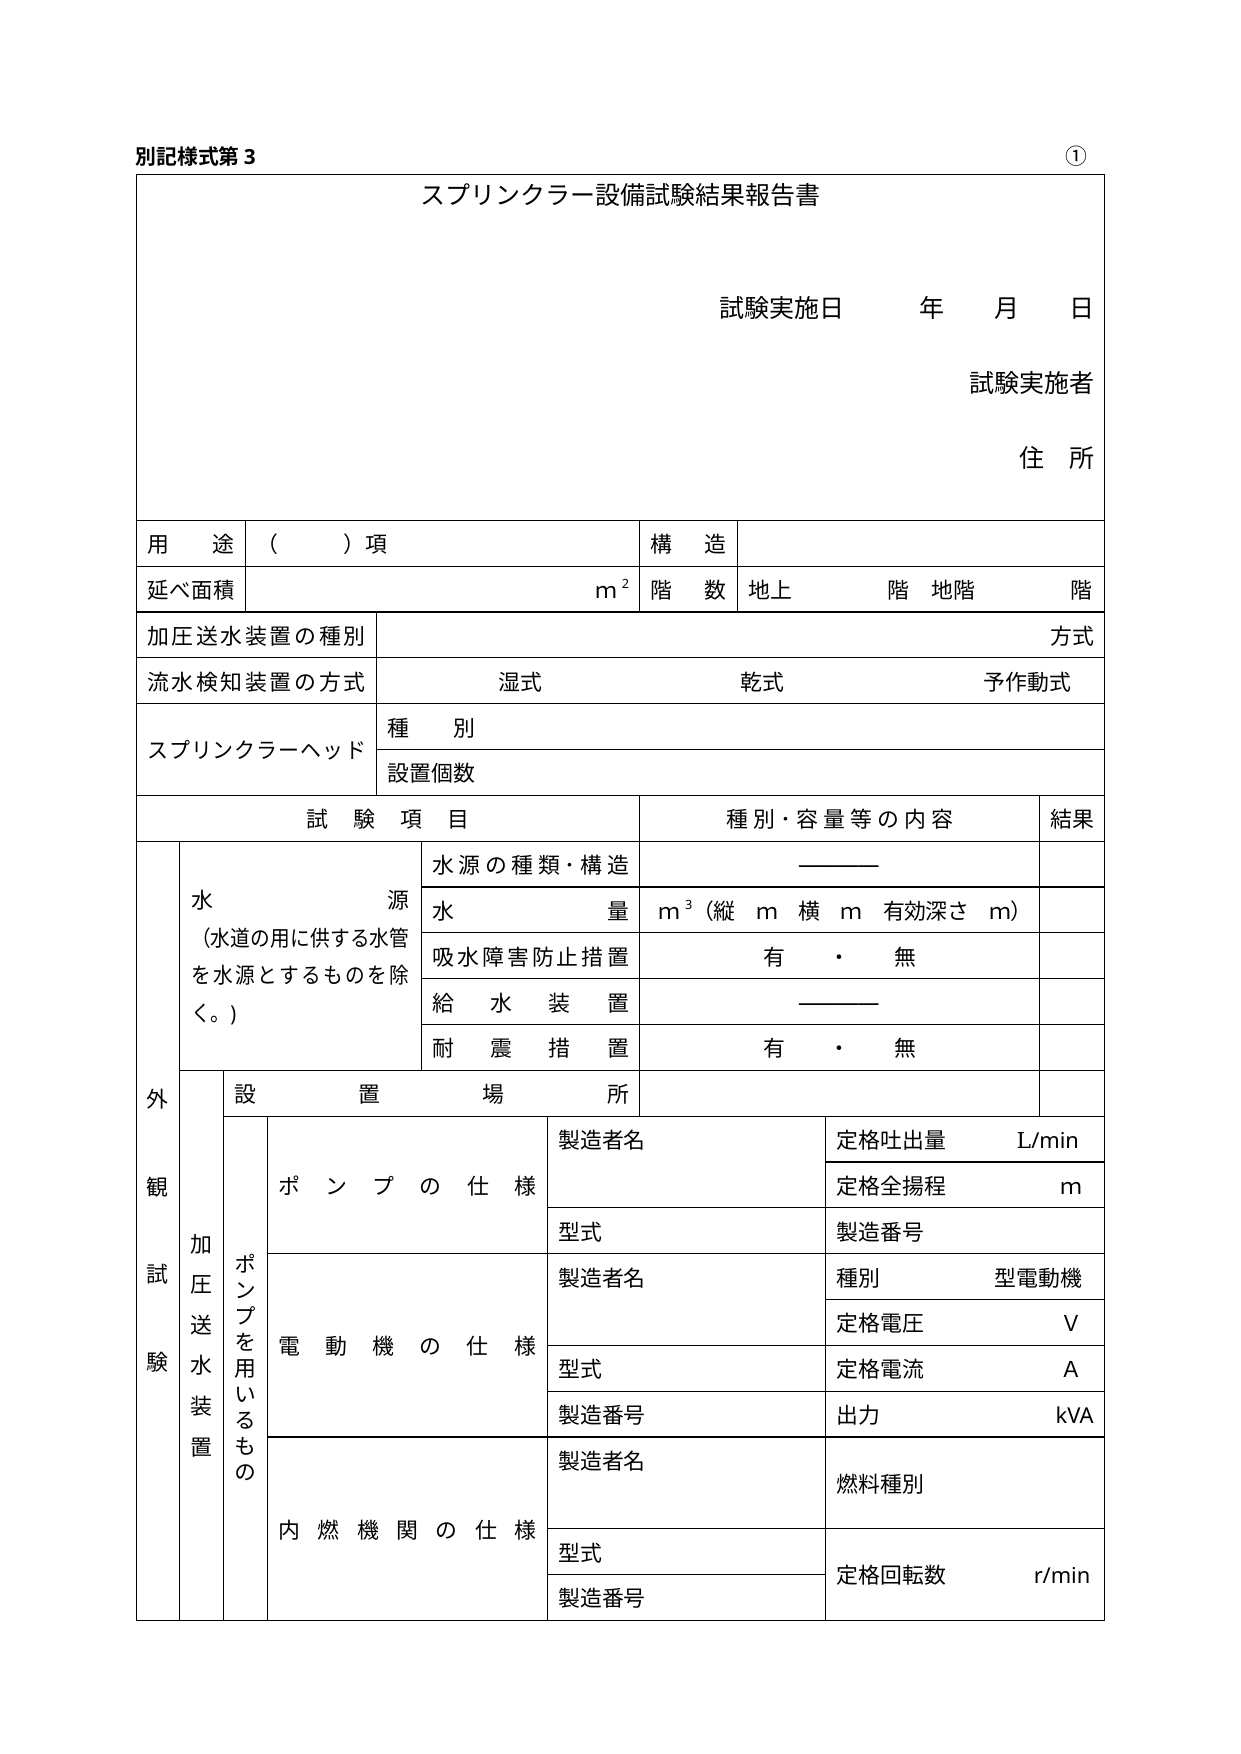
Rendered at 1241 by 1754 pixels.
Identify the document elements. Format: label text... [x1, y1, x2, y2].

table_cell ｍ3（縦 ｍ 横 ｍ 有効深さ ｍ） [640, 888, 1039, 932]
table_cell [548, 1299, 825, 1345]
table_cell 結果 [1040, 796, 1104, 841]
table_cell 出力 kVA [826, 1392, 1104, 1436]
table_cell 湿式 乾式 予作動式 [377, 658, 1104, 703]
table_cell 方式 [377, 613, 1104, 657]
table_cell 種別 型電動機 [826, 1254, 1104, 1299]
table_cell ポンプの仕様 [268, 1117, 547, 1253]
table_cell スプリンクラーヘッド [137, 704, 376, 795]
table_cell 構造 [640, 521, 737, 566]
table_cell 定格吐出量 Ⅼ/min [826, 1117, 1104, 1161]
table_cell 耐震措置 [422, 1025, 639, 1070]
table_cell [640, 1071, 1039, 1116]
text 別記様式第3 ① [135, 136, 1105, 174]
table_cell 種 別 [377, 704, 1104, 749]
table_cell [1040, 1025, 1104, 1070]
table_cell [1040, 842, 1104, 886]
table_cell 水量 [422, 888, 639, 932]
table_cell 設置個数 [377, 750, 1104, 795]
table_cell 定格全揚程 ｍ [826, 1163, 1104, 1207]
table_cell 定格電圧 Ｖ [826, 1300, 1104, 1345]
table_cell 地上 階 地階 階 [738, 567, 1104, 611]
table_cell 試験項目 [137, 796, 639, 841]
table_cell [1040, 933, 1104, 978]
table_cell 加圧送水装置の種別 [137, 613, 376, 657]
table_cell [548, 1161, 825, 1207]
table_cell 燃料種別 [826, 1438, 1104, 1528]
table_cell 定格電流 Ａ [826, 1346, 1104, 1391]
table_cell （ ）項 [246, 521, 639, 566]
table_cell 製造者名 [548, 1254, 825, 1299]
table_cell 製造者名 [548, 1117, 825, 1161]
table_cell 型式 [548, 1529, 825, 1574]
table_cell [738, 521, 1104, 566]
table_cell ―――― [640, 979, 1039, 1024]
table_cell ポンプを用いるもの [224, 1117, 267, 1620]
table_cell 定格回転数 r/min [826, 1529, 1104, 1620]
table_header スプリンクラー設備試験結果報告書 試験実施日 年 月 日 試験実施者 住 所 氏 名 [137, 175, 1104, 520]
table_cell 階数 [640, 567, 737, 611]
table_cell 製造番号 [826, 1208, 1104, 1253]
table_cell 延べ面積 [137, 567, 245, 611]
table_cell [548, 1482, 825, 1528]
table_cell 製造番号 [548, 1392, 825, 1436]
table_cell 型式 [548, 1208, 825, 1253]
table_cell 流水検知装置の方式 [137, 658, 376, 703]
table_cell 外観試験 [137, 842, 179, 1620]
table_cell 水 源 （水道の用に供する水管を水源とするものを除く。) [180, 842, 421, 1070]
table_cell 電動機の仕様 [268, 1254, 547, 1436]
table_cell [1040, 979, 1104, 1024]
table_cell 製造番号 [548, 1575, 825, 1620]
table_cell 有 ・ 無 [640, 1025, 1039, 1070]
table_cell 型式 [548, 1346, 825, 1391]
table_cell 給水装置 [422, 979, 639, 1024]
table_cell 内燃機関の仕様 [268, 1438, 547, 1620]
table_cell 加圧送水装置 [180, 1071, 223, 1620]
table_cell 用途 [137, 521, 245, 566]
table_cell [1040, 1071, 1104, 1116]
table_cell 種別･容量等の内容 [640, 796, 1039, 841]
table_cell 吸水障害防止措置 [422, 933, 639, 978]
table_cell 設置場所 [224, 1071, 639, 1116]
table_cell 水源の種類･構造 [422, 842, 639, 886]
table_cell 製造者名 [548, 1438, 825, 1482]
table_cell ｍ2 [246, 567, 639, 611]
table_cell 有 ・ 無 [640, 933, 1039, 978]
table_cell ―――― [640, 842, 1039, 886]
table_cell [1040, 888, 1104, 932]
